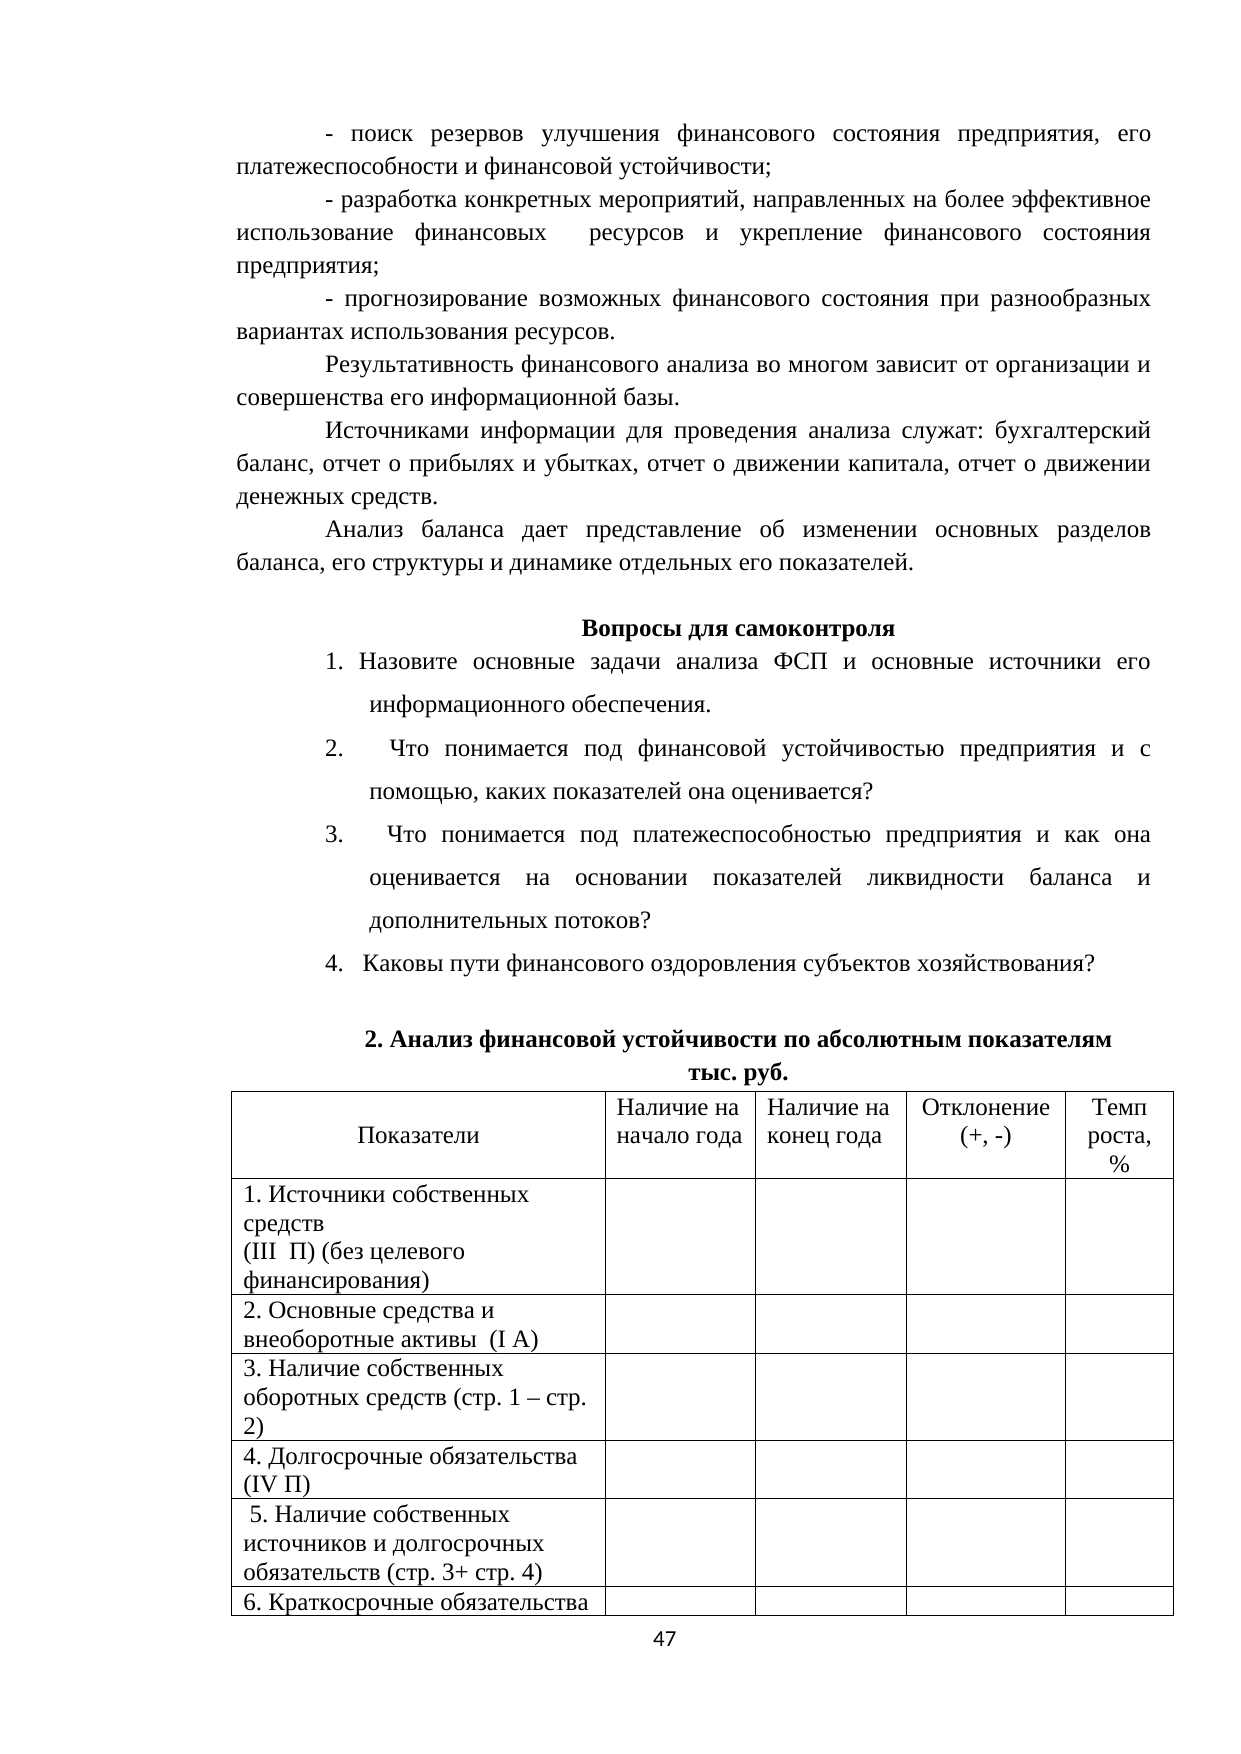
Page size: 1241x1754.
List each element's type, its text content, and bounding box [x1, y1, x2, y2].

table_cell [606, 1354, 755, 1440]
text 2. Анализ финансовой устойчивости по абсолютным показателям [325, 1024, 1152, 1053]
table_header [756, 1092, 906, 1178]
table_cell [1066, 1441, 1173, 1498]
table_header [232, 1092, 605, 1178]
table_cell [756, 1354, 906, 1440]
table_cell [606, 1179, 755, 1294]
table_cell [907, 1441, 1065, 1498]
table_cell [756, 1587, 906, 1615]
text тыс. руб. [325, 1057, 1152, 1086]
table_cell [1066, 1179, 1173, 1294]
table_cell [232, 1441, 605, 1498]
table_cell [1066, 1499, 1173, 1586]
text Источниками информации для проведения анализа служат: бухгалтерский баланс, отчет о прибылях и убытках, отчет о движении капитала, отчет о движении денежных средств. [236, 415, 1152, 510]
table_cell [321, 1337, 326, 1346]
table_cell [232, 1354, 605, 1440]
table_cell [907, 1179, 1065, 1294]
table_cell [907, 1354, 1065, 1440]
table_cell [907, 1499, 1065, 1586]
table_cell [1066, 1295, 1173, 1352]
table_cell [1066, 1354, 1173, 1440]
text 2. Что понимается под финансовой устойчивостью предприятия и с помощью, каких показателей она оценивается? [325, 733, 1152, 804]
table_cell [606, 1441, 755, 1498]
text Вопросы для самоконтроля [236, 613, 1152, 642]
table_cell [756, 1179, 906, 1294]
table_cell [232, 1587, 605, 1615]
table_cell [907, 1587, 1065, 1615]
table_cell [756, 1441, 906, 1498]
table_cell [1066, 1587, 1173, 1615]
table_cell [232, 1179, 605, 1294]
text Анализ баланса дает представление об изменении основных разделов баланса, его структуры и динамике отдельных его показателей. [236, 514, 1152, 576]
text Результативность финансового анализа во многом зависит от организации и совершенства его информационной базы. [236, 349, 1152, 411]
text 3. Что понимается под платежеспособностью предприятия и как она оценивается на основании показателей ликвидности баланса и дополнительных потоков? [325, 819, 1152, 934]
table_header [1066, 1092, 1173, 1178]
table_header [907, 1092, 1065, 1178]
text - прогнозирование возможных финансового состояния при разнообразных вариантах использования ресурсов. [236, 283, 1152, 345]
text 4. Каковы пути финансового оздоровления субъектов хозяйствования? [325, 948, 1152, 977]
text - разработка конкретных мероприятий, направленных на более эффективное использование финансовых ресурсов и укрепление финансового состояния предприятия; [236, 184, 1152, 279]
text 1. Назовите основные задачи анализа ФСП и основные источники его информационного обеспечения. [325, 646, 1152, 718]
text - поиск резервов улучшения финансового состояния предприятия, его платежеспособности и финансовой устойчивости; [236, 118, 1152, 180]
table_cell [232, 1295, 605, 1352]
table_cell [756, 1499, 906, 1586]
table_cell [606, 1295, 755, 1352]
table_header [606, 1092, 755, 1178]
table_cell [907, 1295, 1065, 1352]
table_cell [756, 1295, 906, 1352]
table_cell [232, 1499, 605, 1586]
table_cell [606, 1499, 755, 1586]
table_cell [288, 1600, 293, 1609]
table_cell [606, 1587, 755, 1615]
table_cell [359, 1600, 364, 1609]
